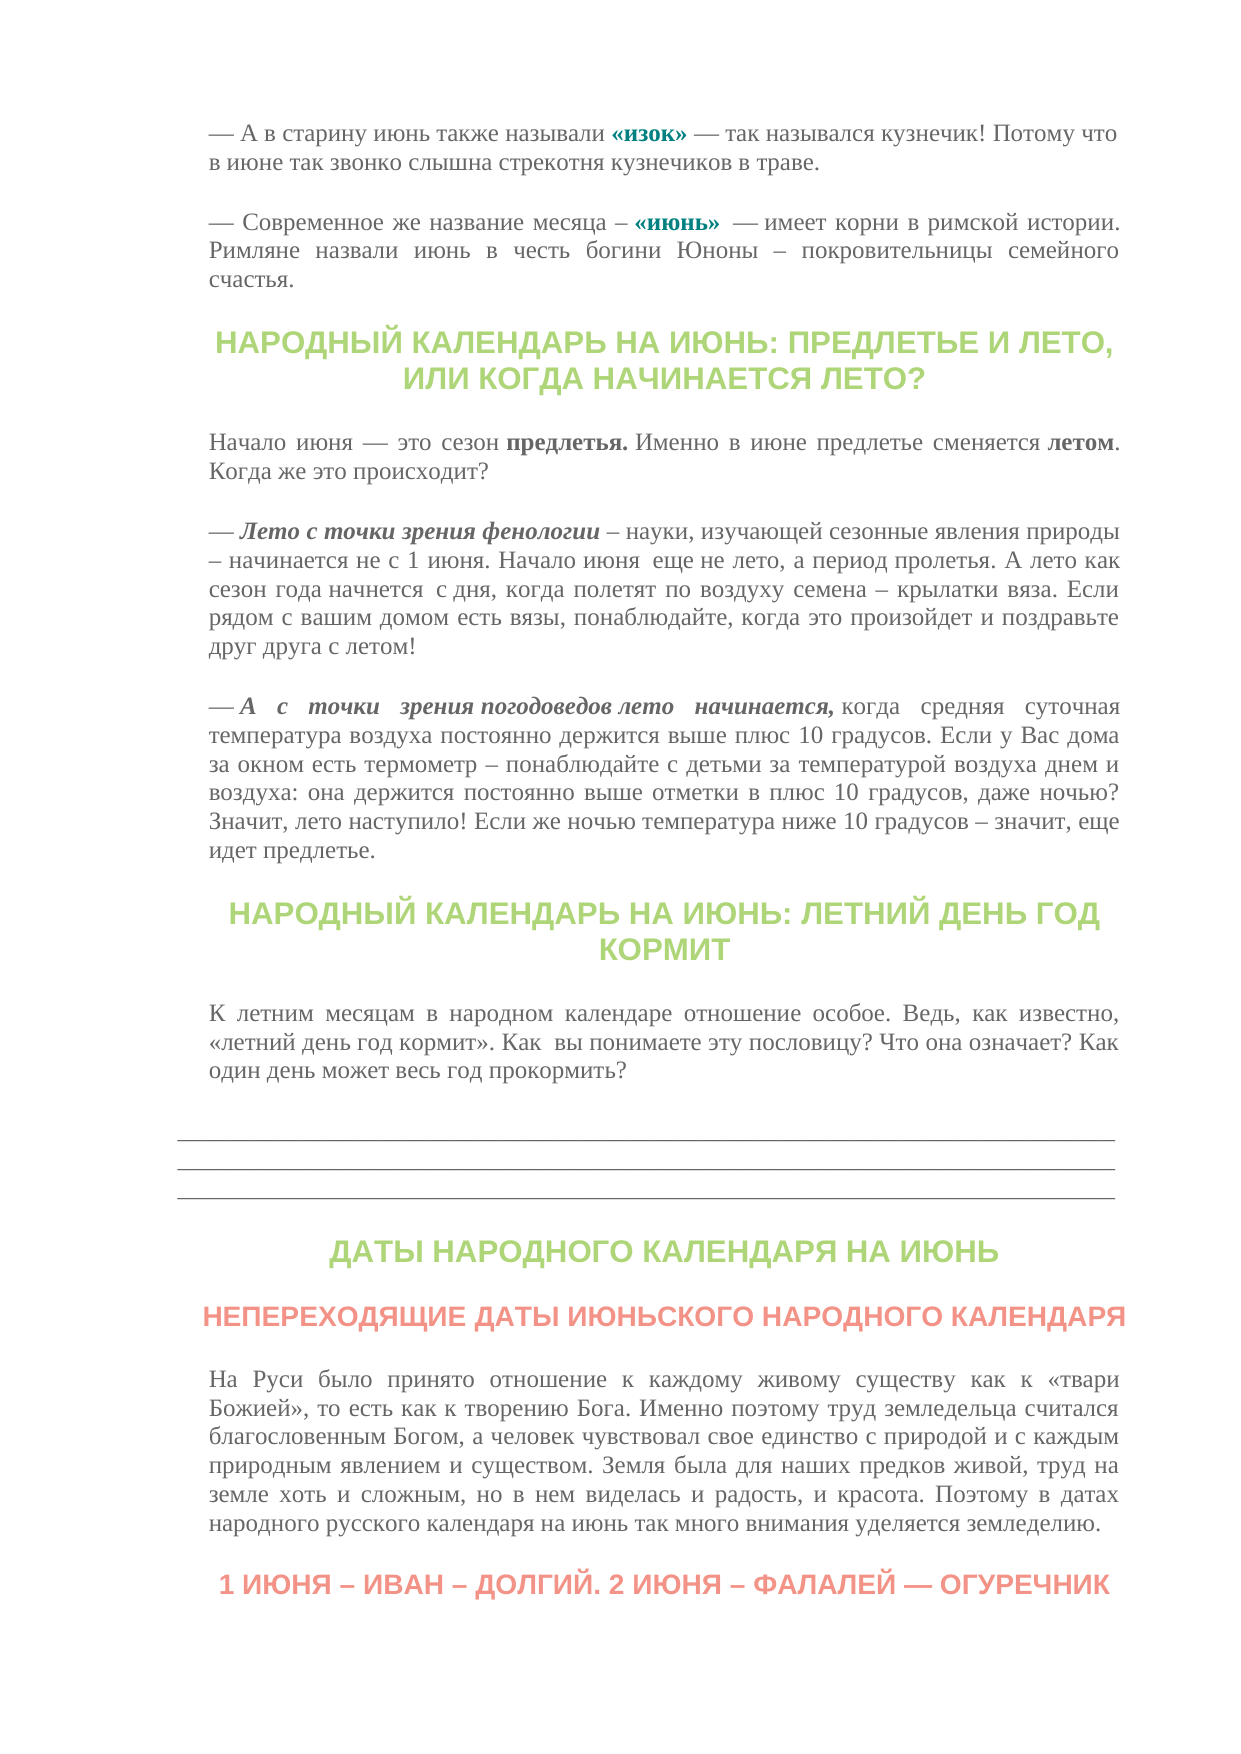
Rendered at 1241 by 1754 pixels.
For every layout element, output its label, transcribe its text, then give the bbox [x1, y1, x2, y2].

text 1 ИЮНЯ – ИВАН – ДОЛГИЙ. 2 ИЮНЯ – ФАЛАЛЕЙ — ОГУРЕЧНИК [177, 1568, 1152, 1600]
text — Современное же название месяца – «июнь» — имеет корни в римской истории. Римляне назвали июнь в честь богини Юноны – покровительницы семейного счастья. [208, 207, 1120, 293]
text На Руси было принято отношение к каждому живому существу как к «твари Божией», то есть как к творению Бога. Именно поэтому труд земледельца считался благословенным Богом, а человек чувствовал свое единство с природой и с каждым природным явлением и существом. Земля была для наших предков живой, труд на земле хоть и сложным, но в нем виделась и радость, и красота. Поэтому в датах народного русского календаря на июнь так много внимания уделяется земледелию. [208, 1364, 1120, 1536]
text ДАТЫ НАРОДНОГО КАЛЕНДАРЯ НА ИЮНЬ [177, 1233, 1152, 1269]
text Начало июня — это сезон предлетья. Именно в июне предлетье сменяется летом. Когда же это происходит? [208, 427, 1120, 485]
text — Лето с точки зрения фенологии – науки, изучающей сезонные явления природы – начинается не с 1 июня. Начало июня еще не лето, а период пролетья. А лето как сезон года начнется с дня, когда полетят по воздуху семена – крылатки вяза. Если рядом с вашим домом есть вязы, понаблюдайте, когда это произойдет и поздравьте друг друга с летом! [208, 516, 1120, 660]
text — А в старину июнь также называли «изок» — так назывался кузнечик! Потому что в июне так звонко слышна стрекотня кузнечиков в траве. [208, 118, 1120, 176]
text К летним месяцам в народном календаре отношение особое. Ведь, как известно, «летний день год кормит». Как вы понимаете эту пословицу? Что она означает? Как один день может весь год прокормить? [208, 998, 1120, 1084]
text НЕПЕРЕХОДЯЩИЕ ДАТЫ ИЮНЬСКОГО НАРОДНОГО КАЛЕНДАРЯ [177, 1300, 1152, 1333]
text НАРОДНЫЙ КАЛЕНДАРЬ НА ИЮНЬ: ПРЕДЛЕТЬЕ И ЛЕТО, ИЛИ КОГДА НАЧИНАЕТСЯ ЛЕТО? [177, 324, 1152, 396]
text НАРОДНЫЙ КАЛЕНДАРЬ НА ИЮНЬ: ЛЕТНИЙ ДЕНЬ ГОД КОРМИТ [177, 895, 1152, 967]
text _________________________________________________________________________________________________________________________________________________________________________________________________________________________________ [177, 1116, 1120, 1202]
text — А с точки зрения погодоведов лето начинается, когда средняя суточная температура воздуха постоянно держится выше плюс 10 градусов. Если у Вас дома за окном есть термометр – понаблюдайте с детьми за температурой воздуха днем и воздуха: она держится постоянно выше отметки в плюс 10 градусов, даже ночью? Значит, лето наступило! Если же ночью температура ниже 10 градусов – значит, еще идет предлетье. [208, 691, 1120, 864]
